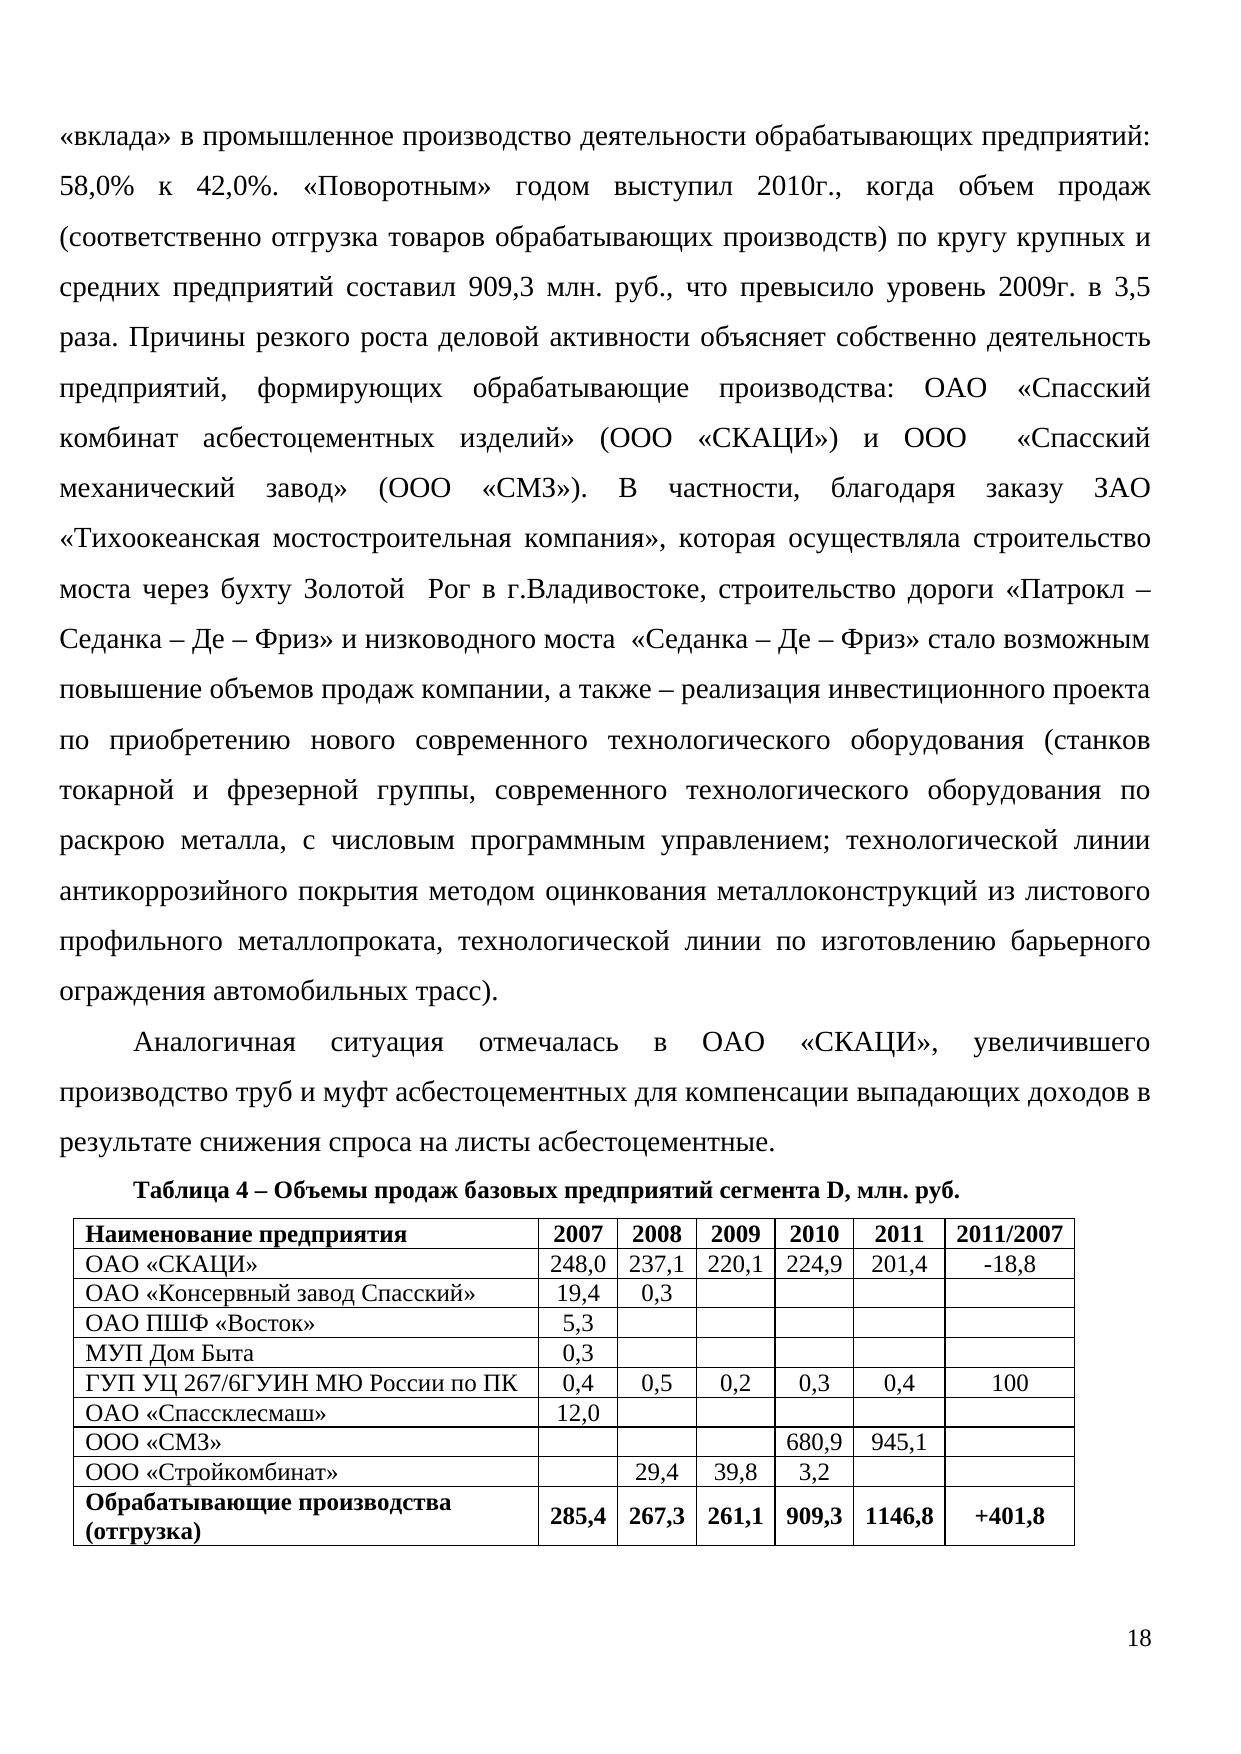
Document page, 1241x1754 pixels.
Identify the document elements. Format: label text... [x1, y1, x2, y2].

table_header 2009 [697, 1219, 774, 1248]
table_cell [618, 1308, 696, 1337]
table_cell ООО «СМЗ» [74, 1428, 538, 1456]
table_cell [776, 1279, 853, 1307]
table_cell 12,0 [539, 1398, 617, 1426]
table_cell ГУП УЦ 267/6ГУИН МЮ России по ПК [74, 1368, 538, 1397]
table_cell [854, 1279, 944, 1307]
table_header 2007 [539, 1219, 617, 1248]
table_cell 945,1 [854, 1428, 944, 1456]
table_cell МУП Дом Быта [74, 1338, 538, 1367]
table_cell -18,8 [946, 1249, 1074, 1277]
table_cell 0,4 [539, 1368, 617, 1397]
table_cell [618, 1338, 696, 1367]
table_cell 0,3 [618, 1279, 696, 1307]
table_cell 0,5 [618, 1368, 696, 1397]
table_cell 100 [946, 1368, 1074, 1397]
table_cell 29,4 [618, 1457, 696, 1486]
table_cell [776, 1308, 853, 1337]
table_cell 19,4 [539, 1279, 617, 1307]
table_cell [854, 1398, 944, 1426]
table_cell [697, 1279, 774, 1307]
table_cell [946, 1457, 1074, 1486]
table_cell 39,8 [697, 1457, 774, 1486]
table_cell 0,2 [697, 1368, 774, 1397]
table_cell [618, 1428, 696, 1456]
table_cell ОАО ПШФ «Восток» [74, 1308, 538, 1337]
table_cell [539, 1457, 617, 1486]
table_cell 3,2 [776, 1457, 853, 1486]
table_cell ОАО «СКАЦИ» [74, 1249, 538, 1277]
table_cell [946, 1308, 1074, 1337]
table_cell [946, 1398, 1074, 1426]
table_cell ООО «Стройкомбинат» [74, 1457, 538, 1486]
text Аналогичная ситуация отмечалась в ОАО «СКАЦИ», увеличившего производство труб и муфт асбестоцементных для компенсации выпадающих доходов в результате снижения спроса на листы асбестоцементные. [59, 1024, 1152, 1158]
table_header 2011 [854, 1219, 944, 1248]
table_header Наименование предприятия [74, 1219, 538, 1248]
table_cell [854, 1457, 944, 1486]
table_cell [618, 1398, 696, 1426]
table_cell [697, 1308, 774, 1337]
table_cell [854, 1308, 944, 1337]
table_cell 248,0 [539, 1249, 617, 1277]
table_cell 220,1 [697, 1249, 774, 1277]
table_cell 1146,8 [854, 1487, 944, 1544]
table_cell +401,8 [946, 1487, 1074, 1544]
table_cell [854, 1338, 944, 1367]
table_cell Обрабатывающие производства (отгрузка) [74, 1487, 538, 1544]
table_cell [697, 1338, 774, 1367]
table_header 2011/2007 [946, 1219, 1074, 1248]
table_header 2010 [776, 1219, 853, 1248]
table_cell [946, 1279, 1074, 1307]
table_cell 0,4 [854, 1368, 944, 1397]
table_cell [697, 1398, 774, 1426]
table_cell [946, 1428, 1074, 1456]
text Таблица 4 – Объемы продаж базовых предприятий сегмента D, млн. руб. [59, 1175, 1152, 1203]
table_cell [539, 1428, 617, 1456]
table_cell [776, 1338, 853, 1367]
table_cell 680,9 [776, 1428, 853, 1456]
table_cell [697, 1428, 774, 1456]
table_cell 0,3 [539, 1338, 617, 1367]
table_cell 237,1 [618, 1249, 696, 1277]
table_cell 909,3 [776, 1487, 853, 1544]
table_cell 201,4 [854, 1249, 944, 1277]
table_header 2008 [618, 1219, 696, 1248]
table_cell [776, 1398, 853, 1426]
table_cell ОАО «Спассклесмаш» [74, 1398, 538, 1426]
table_cell [946, 1338, 1074, 1367]
table_cell 261,1 [697, 1487, 774, 1544]
table_cell 0,3 [776, 1368, 853, 1397]
table_cell 5,3 [539, 1308, 617, 1337]
table_cell ОАО «Консервный завод Спасский» [74, 1279, 538, 1307]
table_cell 267,3 [618, 1487, 696, 1544]
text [59, 118, 1152, 1007]
table_cell 224,9 [776, 1249, 853, 1277]
table_cell 285,4 [539, 1487, 617, 1544]
